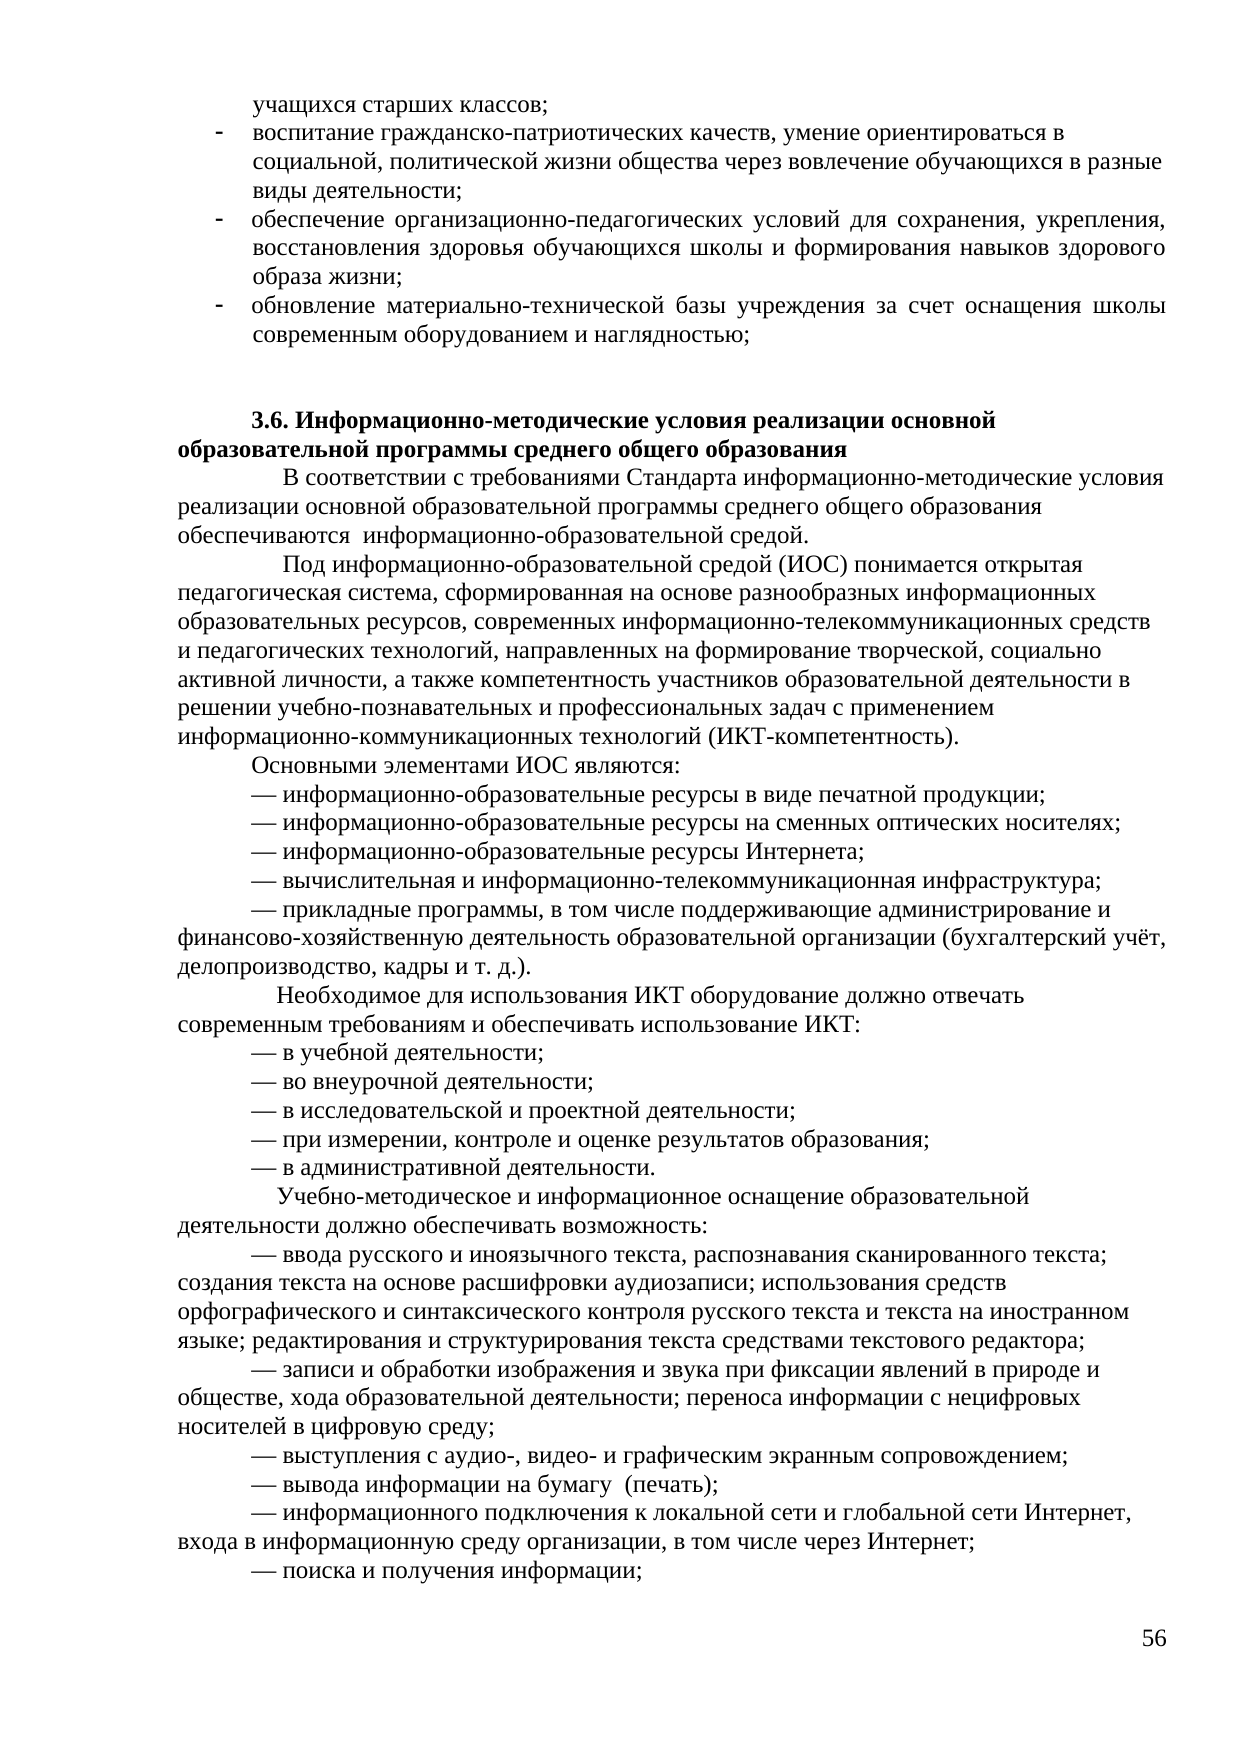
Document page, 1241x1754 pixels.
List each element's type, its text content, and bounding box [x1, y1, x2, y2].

text — в исследовательской и проектной деятельности; [177, 1095, 1167, 1124]
text — выступления с аудио-, видео- и графическим экранным сопровождением; [177, 1440, 1167, 1469]
list обеспечение организационно-педагогических условий для сохранения, укрепления, восстановления здоровья обучающихся школы и формирования навыков здорового образа жизни; [215, 204, 1167, 290]
text Под информационно-образовательной средой (ИОС) понимается открытая педагогическая система, сформированная на основе разнообразных информационных образовательных ресурсов, современных информационно-телекоммуникационных средств и педагогических технологий, направленных на формирование творческой, социально активной личности, а также компетентность участников образовательной деятельности в решении учебно-познавательных и профессиональных задач с применением информационно-коммуникационных технологий (ИКТ-компетентность). [177, 549, 1167, 750]
text — во внеурочной деятельности; [177, 1066, 1167, 1095]
list обновление материально-технической базы учреждения за счет оснащения школы современным оборудованием и наглядностью; [215, 290, 1167, 347]
text — при измерении, контроле и оценке результатов образования; [177, 1124, 1167, 1152]
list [215, 89, 1167, 117]
text — информационно-образовательные ресурсы в виде печатной продукции; [177, 779, 1167, 807]
text — поиска и получения информации; [177, 1555, 1167, 1584]
text — в учебной деятельности; [177, 1037, 1167, 1066]
text — прикладные программы, в том числе поддерживающие администрирование и финансово-хозяйственную деятельность образовательной организации (бухгалтерский учёт, делопроизводство, кадры и т. д.). [177, 894, 1167, 980]
text Необходимое для использования ИКТ оборудование должно отвечать современным требованиям и обеспечивать использование ИКТ: [177, 980, 1167, 1037]
text — информационного подключения к локальной сети и глобальной сети Интернет, входа в информационную среду организации, в том числе через Интернет; [177, 1497, 1167, 1555]
text — вывода информации на бумагу (печать); [177, 1469, 1167, 1497]
text — записи и обработки изображения и звука при фиксации явлений в природе и обществе, хода образовательной деятельности; переноса информации с нецифровых носителей в цифровую среду; [177, 1354, 1167, 1440]
text — вычислительная и информационно-телекоммуникационная инфраструктура; [177, 865, 1167, 894]
text Учебно-методическое и информационное оснащение образовательной деятельности должно обеспечивать возможность: [177, 1181, 1167, 1239]
text — ввода русского и иноязычного текста, распознавания сканированного текста; создания текста на основе расшифровки аудиозаписи; использования средств орфографического и синтаксического контроля русского текста и текста на иностранном языке; редактирования и структурирования текста средствами текстового редактора; [177, 1239, 1167, 1354]
list воспитание гражданско-патриотических качеств, умение ориентироваться в социальной, политической жизни общества через вовлечение обучающихся в разные виды деятельности; [215, 117, 1167, 204]
text — информационно-образовательные ресурсы Интернета; [177, 836, 1167, 865]
text — в административной деятельности. [177, 1152, 1167, 1181]
text — информационно-образовательные ресурсы на сменных оптических носителях; [177, 807, 1167, 836]
text Основными элементами ИОС являются: [177, 750, 1167, 779]
text 3.6. Информационно-методические условия реализации основной образовательной программы среднего общего образования [177, 405, 1167, 462]
text В соответствии с требованиями Стандарта информационно-методические условия реализации основной образовательной программы среднего общего образования обеспечиваются информационно-образовательной средой. [177, 462, 1167, 549]
